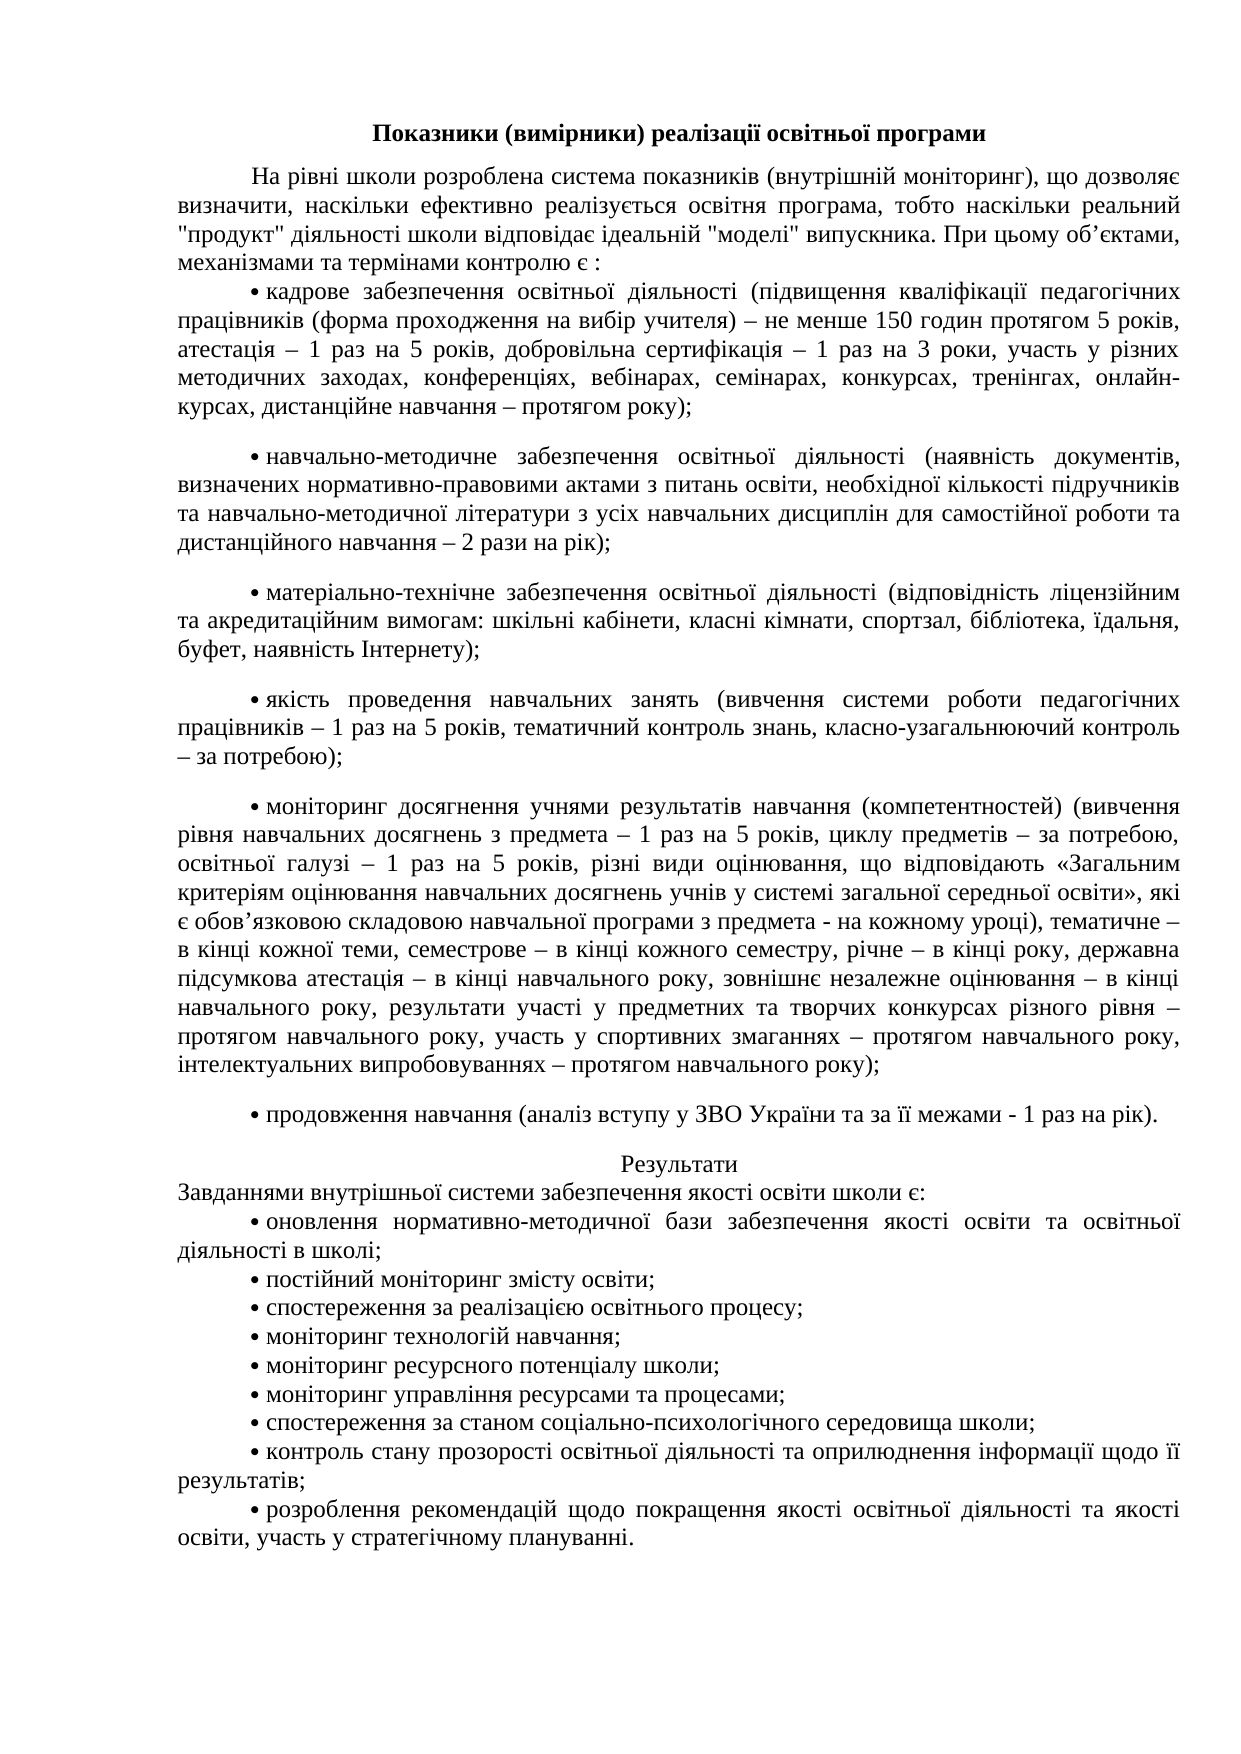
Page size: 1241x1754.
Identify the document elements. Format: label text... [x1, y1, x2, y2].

list моніторинг технологій навчання; [177, 1321, 1181, 1350]
list якість проведення навчальних занять (вивчення системи роботи педагогічних працівників – 1 раз на 5 років, тематичний контроль знань, класно-узагальнюючий контроль – за потребою); [177, 684, 1181, 770]
list моніторинг управління ресурсами та процесами; [177, 1379, 1181, 1407]
list кадрове забезпечення освітньої діяльності (підвищення кваліфікації педагогічних працівників (форма проходження на вибір учителя) – не менше 150 годин протягом 5 років, атестація – 1 раз на 5 років, добровільна сертифікація – 1 раз на 3 роки, участь у різних методичних заходах, конференціях, вебінарах, семінарах, конкурсах, тренінгах, онлайн-курсах, дистанційне навчання – протягом року); [177, 276, 1181, 420]
list навчально-методичне забезпечення освітньої діяльності (наявність документів, визначених нормативно-правовими актами з питань освіти, необхідної кількості підручників та навчально-методичної літератури з усіх навчальних дисциплін для самостійної роботи та дистанційного навчання – 2 рази на рік); [177, 441, 1181, 556]
text Результати [177, 1149, 1181, 1177]
list моніторинг досягнення учнями результатів навчання (компетентностей) (вивчення рівня навчальних досягнень з предмета – 1 раз на 5 років, циклу предметів – за потребою, освітньої галузі – 1 раз на 5 років, різні види оцінювання, що відповідають «Загальним критеріям оцінювання навчальних досягнень учнів у системі загальної середньої освіти», які є обов’язковою складовою навчальної програми з предмета - на кожному уроці), тематичне – в кінці кожної теми, семестрове – в кінці кожного семестру, річне – в кінці року, державна підсумкова атестація – в кінці навчального року, зовнішнє незалежне оцінювання – в кінці навчального року, результати участі у предметних та творчих конкурсах різного рівня – протягом навчального року, участь у спортивних змаганнях – протягом навчального року, інтелектуальних випробовуваннях – протягом навчального року); [177, 791, 1181, 1078]
list спостереження за реалізацією освітнього процесу; [177, 1292, 1181, 1321]
list продовження навчання (аналіз вступу у ЗВО України та за її межами - 1 раз на рік). [177, 1099, 1181, 1128]
list оновлення нормативно-методичної бази забезпечення якості освіти та освітньої діяльності в школі; [177, 1206, 1181, 1264]
list постійний моніторинг змісту освіти; [177, 1264, 1181, 1292]
list моніторинг ресурсного потенціалу школи; [177, 1350, 1181, 1379]
list розроблення рекомендацій щодо покращення якості освітньої діяльності та якості освіти, участь у стратегічному плануванні. [177, 1494, 1181, 1551]
text Показники (вимірники) реалізації освітньої програми [177, 118, 1181, 147]
list спостереження за станом соціально-психологічного середовища школи; [177, 1407, 1181, 1436]
list матеріально-технічне забезпечення освітньої діяльності (відповідність ліцензійним та акредитаційним вимогам: шкільні кабінети, класні кімнати, спортзал, бібліотека, їдальня, буфет, наявність Інтернету); [177, 577, 1181, 663]
list контроль стану прозорості освітньої діяльності та оприлюднення інформації щодо її результатів; [177, 1436, 1181, 1494]
text На рівні школи розроблена система показників (внутрішній моніторинг), що дозволяє визначити, наскільки ефективно реалізується освітня програма, тобто наскільки реальний "продукт" діяльності школи відповідає ідеальній "моделі" випускника. При цьому об’єктами, механізмами та термінами контролю є : [177, 161, 1181, 276]
text Завданнями внутрішньої системи забезпечення якості освіти школи є: [177, 1177, 1181, 1206]
